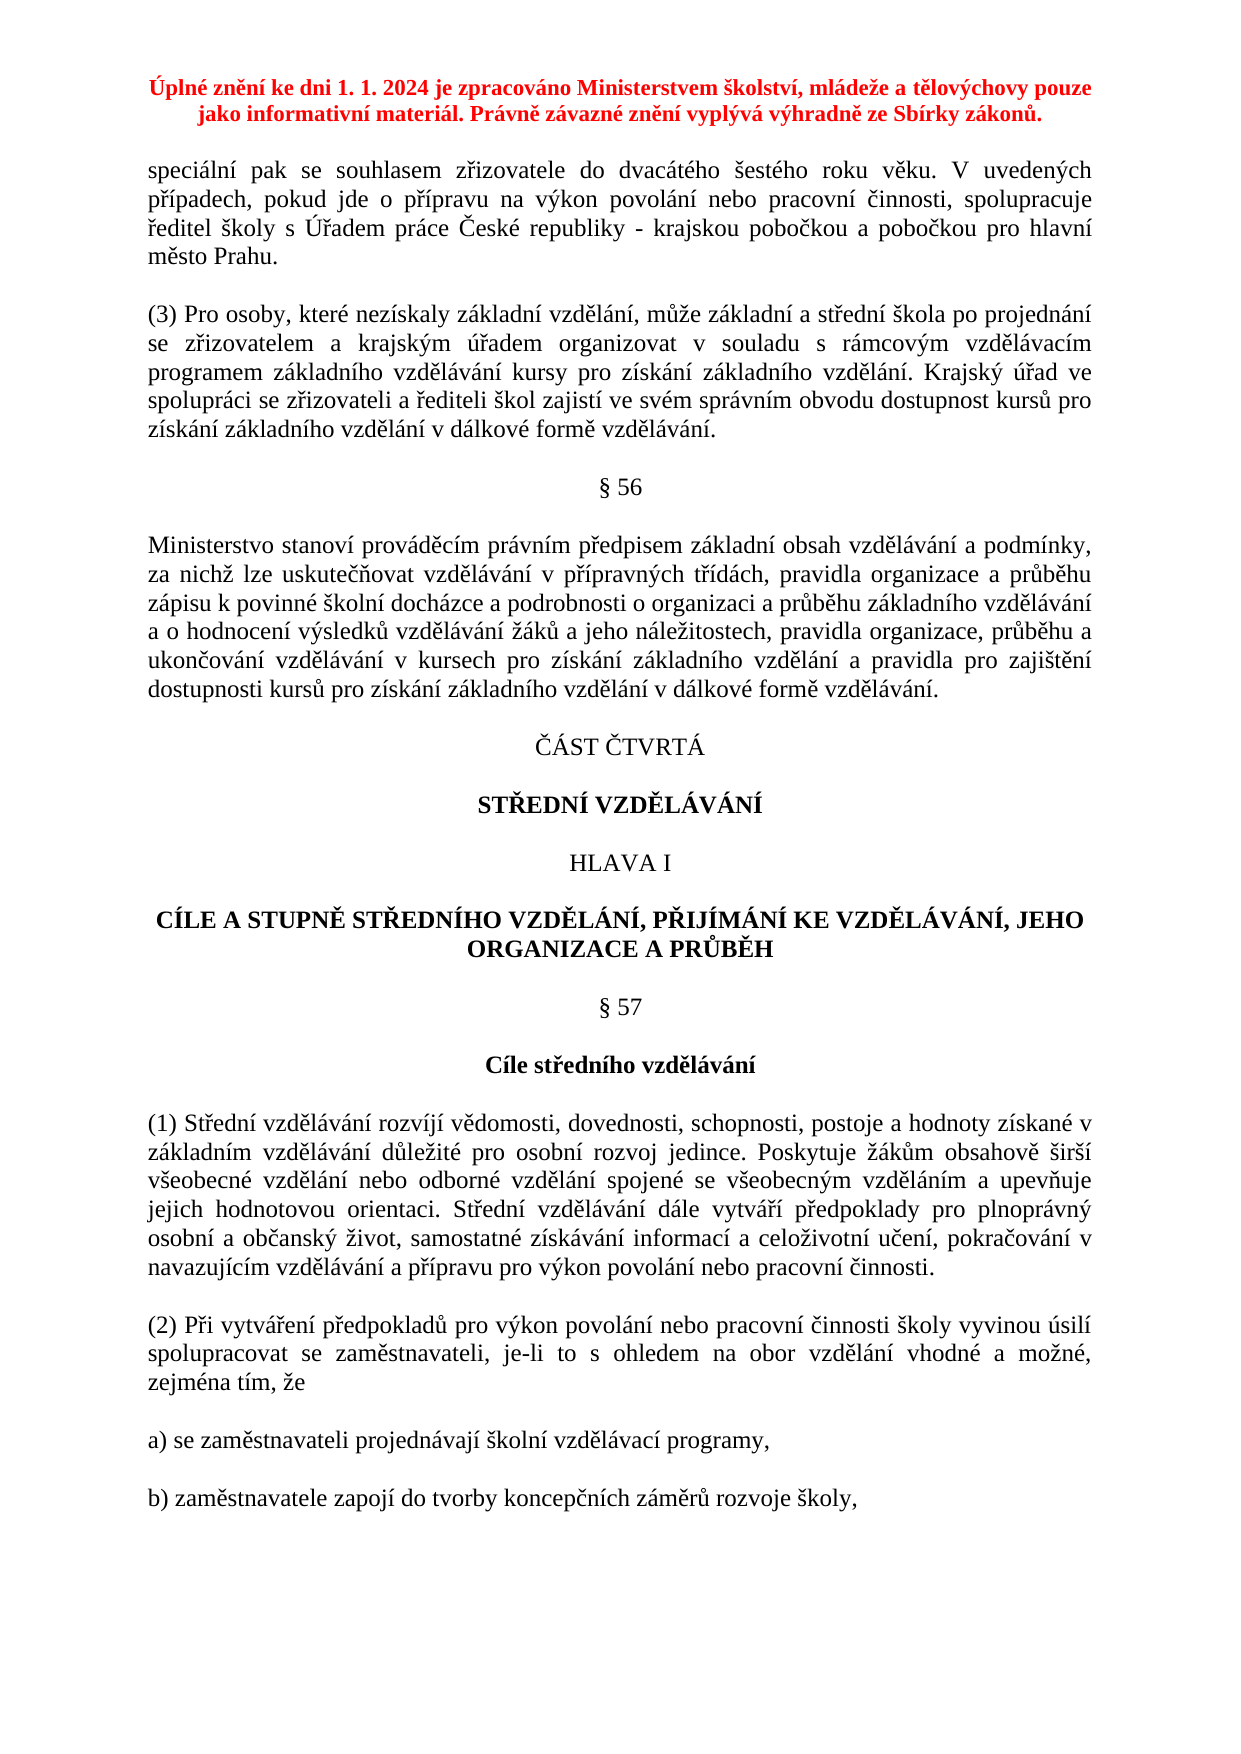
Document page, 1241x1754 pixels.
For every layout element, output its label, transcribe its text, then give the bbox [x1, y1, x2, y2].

text b) zaměstnavatele zapojí do tvorby koncepčních záměrů rozvoje školy, [148, 1483, 1093, 1512]
text § 57 [148, 992, 1093, 1021]
text (1) Střední vzdělávání rozvíjí vědomosti, dovednosti, schopnosti, postoje a hodnoty získané v základním vzdělávání důležité pro osobní rozvoj jedince. Poskytuje žákům obsahově širší všeobecné vzdělání nebo odborné vzdělání spojené se všeobecným vzděláním a upevňuje jejich hodnotovou orientaci. Střední vzdělávání dále vytváří předpoklady pro plnoprávný osobní a občanský život, samostatné získávání informací a celoživotní učení, pokračování v navazujícím vzdělávání a přípravu pro výkon povolání nebo pracovní činnosti. [148, 1108, 1093, 1281]
text ČÁST ČTVRTÁ [148, 732, 1093, 761]
text Ministerstvo stanoví prováděcím právním předpisem základní obsah vzdělávání a podmínky, za nichž lze uskutečňovat vzdělávání v přípravných třídách, pravidla organizace a průběhu zápisu k povinné školní docházce a podrobnosti o organizaci a průběhu základního vzdělávání a o hodnocení výsledků vzdělávání žáků a jeho náležitostech, pravidla organizace, průběhu a ukončování vzdělávání v kursech pro získání základního vzdělání a pravidla pro zajištění dostupnosti kursů pro získání základního vzdělání v dálkové formě vzdělávání. [148, 530, 1093, 703]
text (3) Pro osoby, které nezískaly základní vzdělání, může základní a střední škola po projednání se zřizovatelem a krajským úřadem organizovat v souladu s rámcovým vzdělávacím programem základního vzdělávání kursy pro získání základního vzdělání. Krajský úřad ve spolupráci se zřizovateli a řediteli škol zajistí ve svém správním obvodu dostupnost kursů pro získání základního vzdělání v dálkové formě vzdělávání. [148, 299, 1093, 443]
text CÍLE A STUPNĚ STŘEDNÍHO VZDĚLÁNÍ, PŘIJÍMÁNÍ KE VZDĚLÁVÁNÍ, JEHO ORGANIZACE A PRŮBĚH [148, 906, 1093, 963]
text a) se zaměstnavateli projednávají školní vzdělávací programy, [148, 1425, 1093, 1454]
text (2) Při vytváření předpokladů pro výkon povolání nebo pracovní činnosti školy vyvinou úsilí spolupracovat se zaměstnavateli, je-li to s ohledem na obor vzdělání vhodné a možné, zejména tím, že [148, 1310, 1093, 1396]
text Cíle středního vzdělávání [148, 1050, 1093, 1079]
text § 56 [148, 472, 1093, 501]
text HLAVA I [148, 848, 1093, 876]
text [148, 155, 1093, 270]
text STŘEDNÍ VZDĚLÁVÁNÍ [148, 790, 1093, 818]
